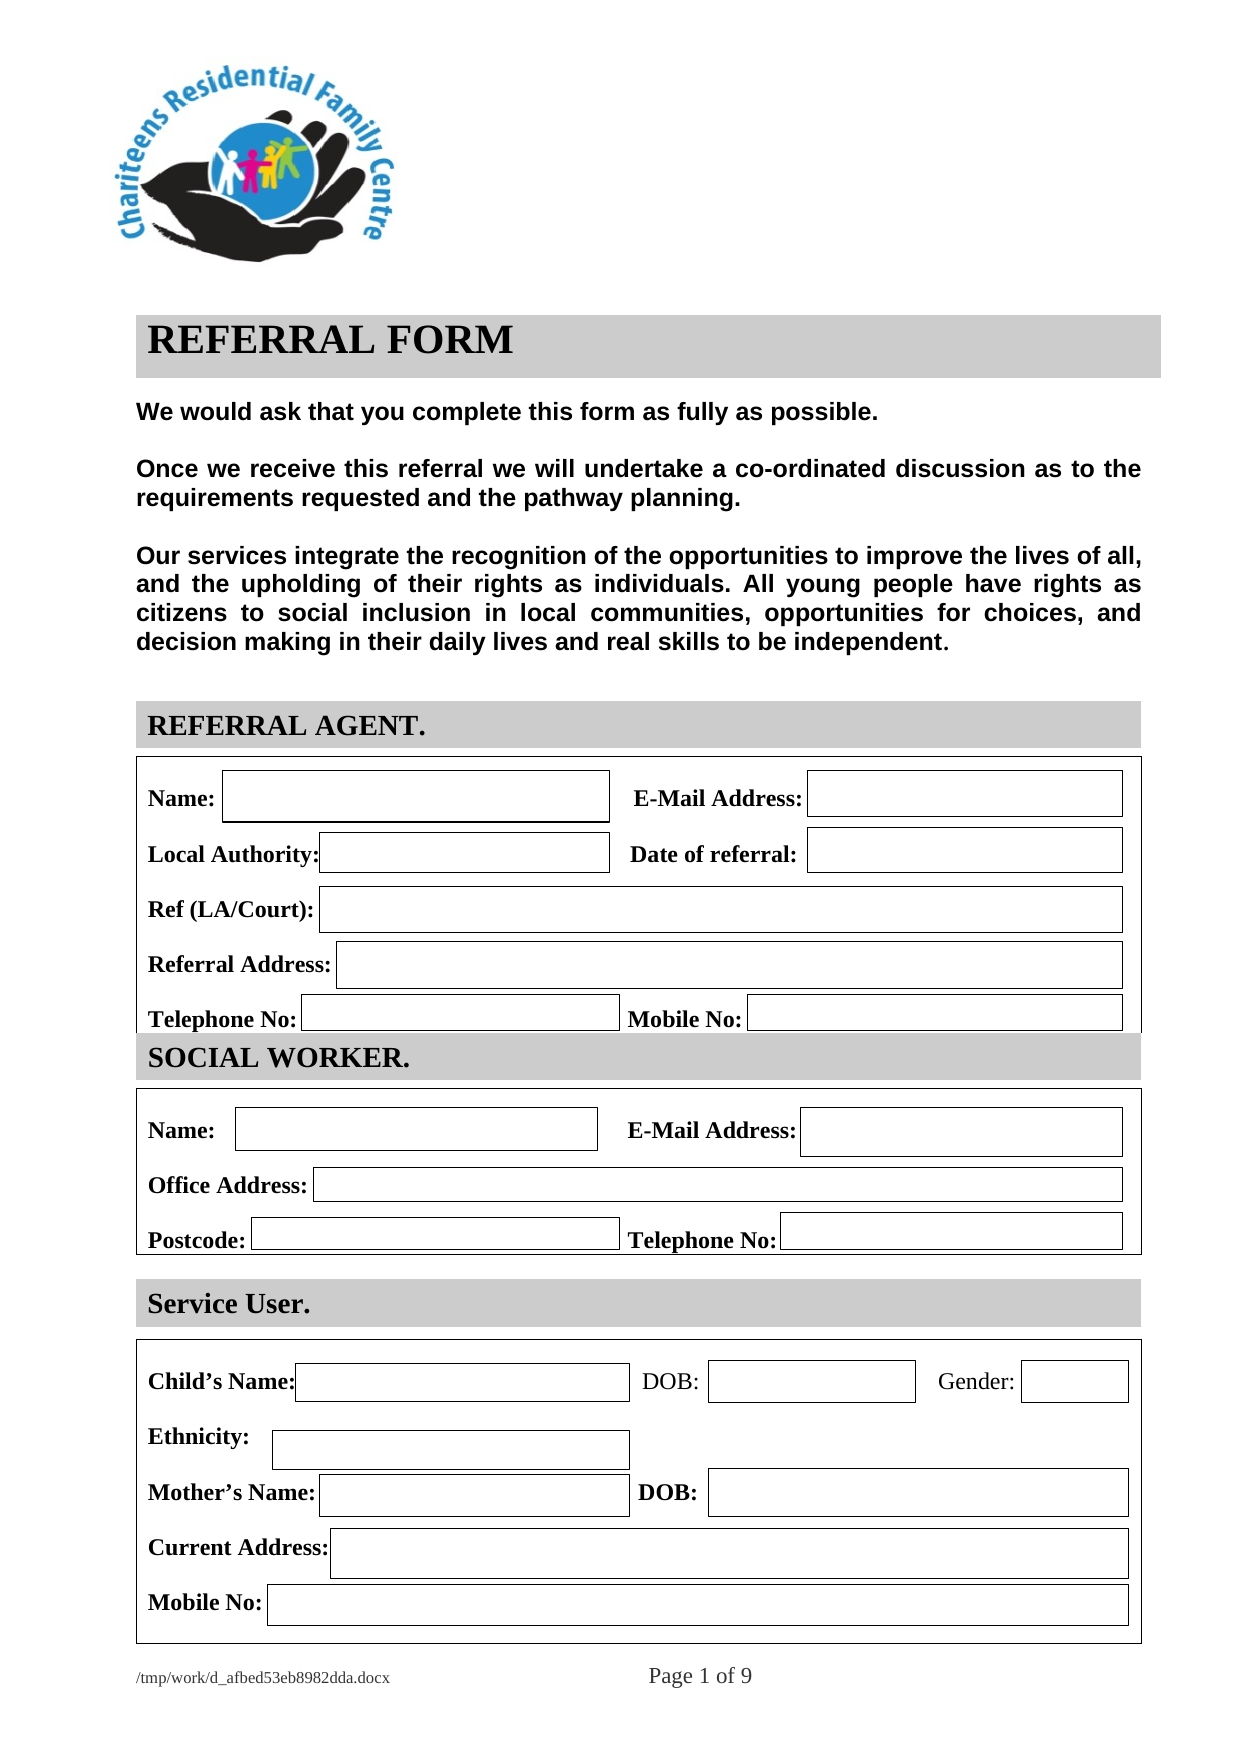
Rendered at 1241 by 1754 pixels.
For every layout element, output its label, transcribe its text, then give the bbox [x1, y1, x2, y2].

picture [107, 56, 397, 268]
table_cell [616, 1616, 1141, 1643]
table_header Child’s Name: DOB: Gender: Ethnicity: Mother’s Name: DOB: Current Address: Mobile No: [137, 1340, 1141, 1616]
table_header REFERRAL FORM [136, 315, 1161, 378]
table_cell Local Authority: Date of referral: Ref (LA/Court): Referral Address: [137, 840, 1141, 1005]
text Once we receive this referral we will undertake a co-ordinated discussion as to the requirements requested and the pathway planning. [136, 454, 1143, 512]
table_header Service User. [136, 1279, 1141, 1327]
text Our services integrate the recognition of the opportunities to improve the lives of all, and the upholding of their rights as individuals. All young people have rights as citizens to social inclusion in local communities, opportunities for choices, and decision making in their daily lives and real skills to be independent. [136, 541, 1143, 656]
table_header Name: [137, 1089, 616, 1171]
table_cell Postcode: [137, 1227, 616, 1254]
table_cell [137, 1616, 616, 1643]
table_header E-Mail Address: [616, 757, 1141, 840]
table_cell Telephone No: [137, 1005, 616, 1033]
table_cell Office Address: [137, 1171, 1141, 1227]
table_header E-Mail Address: [616, 1089, 1141, 1171]
table_cell SOCIAL WORKER. [136, 1033, 1141, 1080]
text We would ask that you complete this form as fully as possible. [136, 397, 1125, 426]
table_header REFERRAL AGENT. [136, 701, 1141, 748]
table_cell Telephone No: [616, 1227, 1141, 1254]
table_cell Mobile No: [616, 1005, 1141, 1033]
table_header Name: [137, 757, 616, 840]
